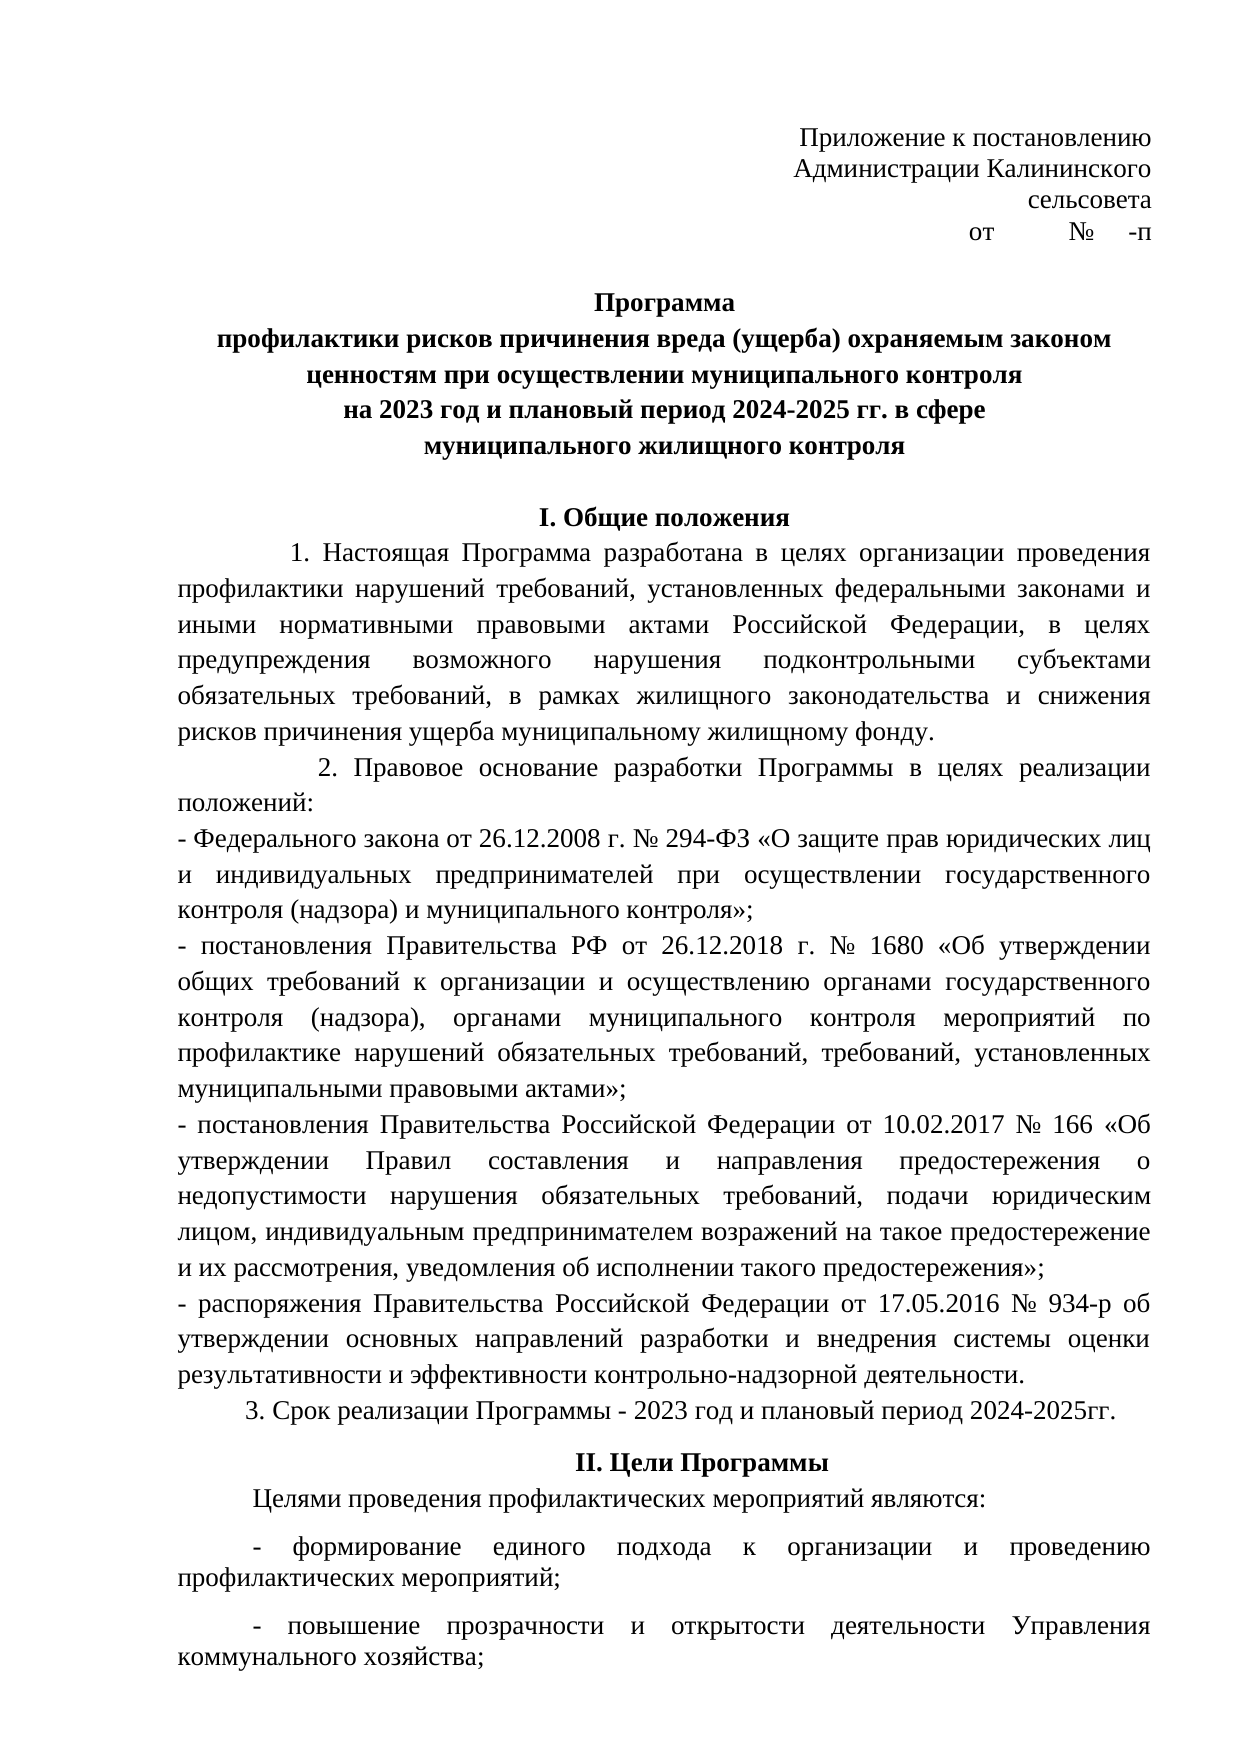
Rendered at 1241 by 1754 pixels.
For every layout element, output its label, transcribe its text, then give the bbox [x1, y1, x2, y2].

text - повышение прозрачности и открытости деятельности Управления коммунального хозяйства; [177, 1609, 1152, 1671]
text - постановления Правительства РФ от 26.12.2018 г. № 1680 «Об утверждении общих требований к организации и осуществлению органами государственного контроля (надзора), органами муниципального контроля мероприятий по профилактике нарушений обязательных требований, требований, установленных муниципальными правовыми актами»; [177, 929, 1152, 1103]
text Приложение к постановлению Администрации Калининского сельсовета [693, 121, 1152, 215]
subtitle II. Цели Программы [177, 1446, 1152, 1477]
text 3. Срок реализации Программы - 2023 год и плановый период 2024-2025гг. [177, 1394, 1152, 1425]
text - распоряжения Правительства Российской Федерации от 17.05.2016 № 934-р об утверждении основных направлений разработки и внедрения системы оценки результативности и эффективности контрольно-надзорной деятельности. [177, 1287, 1152, 1389]
text - постановления Правительства Российской Федерации от 10.02.2017 № 166 «Об утверждении Правил составления и направления предостережения о недопустимости нарушения обязательных требований, подачи юридическим лицом, индивидуальным предпринимателем возражений на такое предостережение и их рассмотрения, уведомления об исполнении такого предостережения»; [177, 1108, 1152, 1282]
title от № -п [177, 215, 1152, 246]
title на 2023 год и плановый период 2024-2025 гг. в сфере [177, 393, 1152, 424]
title муниципального жилищного контроля [177, 429, 1152, 460]
text - Федерального закона от 26.12.2008 г. № 294-ФЗ «О защите прав юридических лиц и индивидуальных предпринимателей при осуществлении государственного контроля (надзора) и муниципального контроля»; [177, 822, 1152, 925]
text Целями проведения профилактических мероприятий являются: [177, 1482, 1152, 1513]
title Программа [177, 286, 1152, 317]
title профилактики рисков причинения вреда (ущерба) охраняемым законом ценностям при осуществлении муниципального контроля [177, 322, 1152, 389]
title I. Общие положения [177, 501, 1152, 532]
title 1. Настоящая Программа разработана в целях организации проведения профилактики нарушений требований, установленных федеральными законами и иными нормативными правовыми актами Российской Федерации, в целях предупреждения возможного нарушения подконтрольными субъектами обязательных требований, в рамках жилищного законодательства и снижения рисков причинения ущерба муниципальному жилищному фонду. [177, 536, 1152, 746]
text 2. Правовое основание разработки Программы в целях реализации положений: [177, 751, 1152, 818]
text - формирование единого подхода к организации и проведению профилактических мероприятий; [177, 1530, 1152, 1592]
